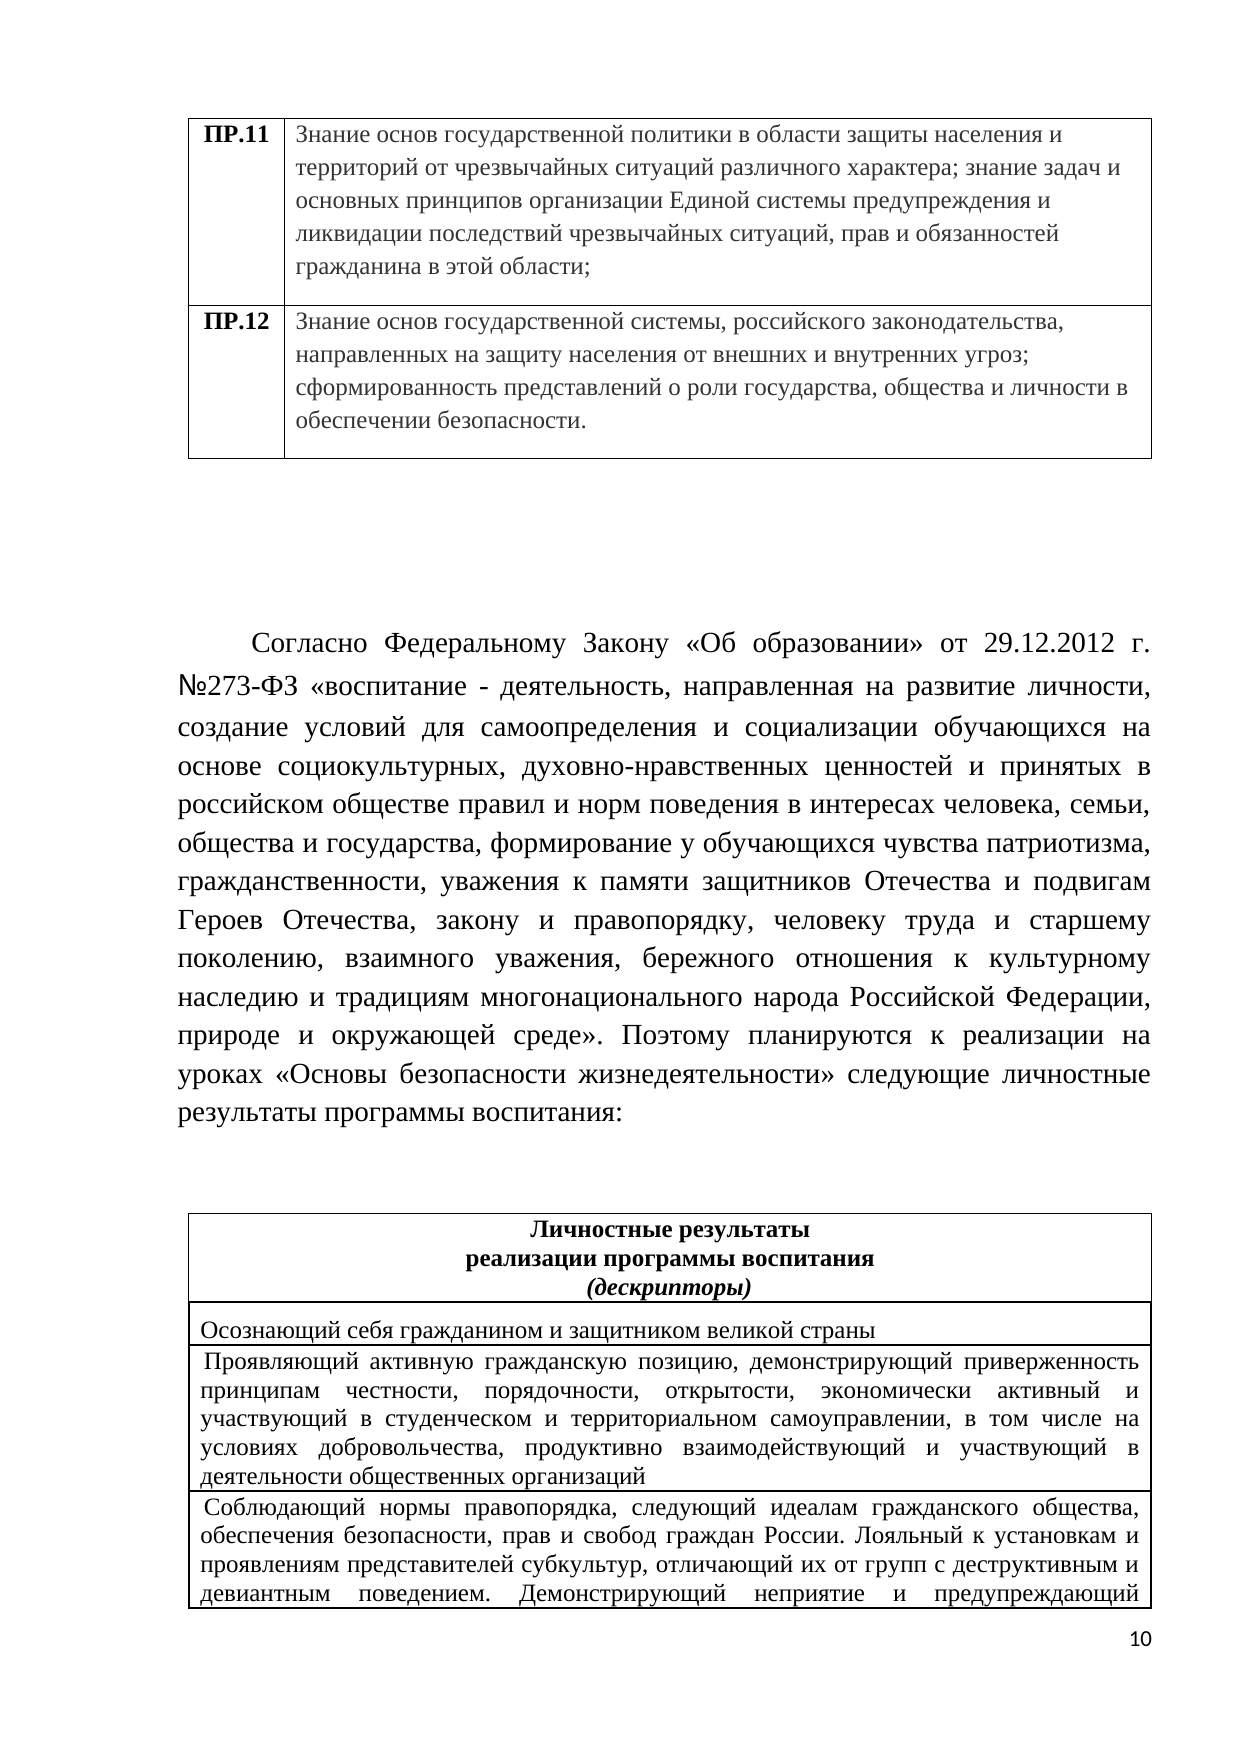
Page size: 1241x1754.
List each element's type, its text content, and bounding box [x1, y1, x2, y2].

table_cell Осознающий себя гражданином и защитником великой страны [190, 1303, 1150, 1344]
table_cell Знание основ государственной системы, российского законодательства, направленных на защиту населения от внешних и внутренних угроз; сформированность представлений о роли государства, общества и личности в обеспечении безопасности. [285, 306, 1151, 458]
table_header Личностные результаты реализации программы воспитания (дескрипторы) [189, 1214, 1151, 1301]
text Согласно Федеральному Закону «Об образовании» от 29.12.2012 г. №273-ФЗ «воспитание - деятельность, направленная на развитие личности, создание условий для самоопределения и социализации обучающихся на основе социокультурных, духовно-нравственных ценностей и принятых в российском обществе правил и норм поведения в интересах человека, семьи, общества и государства, формирование у обучающихся чувства патриотизма, гражданственности, уважения к памяти защитников Отечества и подвигам Героев Отечества, закону и правопорядку, человеку труда и старшему поколению, взаимного уважения, бережного отношения к культурному наследию и традициям многонационального народа Российской Федерации, природе и окружающей среде». Поэтому планируются к реализации на уроках «Основы безопасности жизнедеятельности» следующие личностные результаты программы воспитания: [177, 625, 1152, 1128]
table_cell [190, 1492, 1150, 1607]
table_cell Знание основ государственной политики в области защиты населения и территорий от чрезвычайных ситуаций различного характера; знание задач и основных принципов организации Единой системы предупреждения и ликвидации последствий чрезвычайных ситуаций, прав и обязанностей гражданина в этой области; [285, 119, 1151, 305]
table_cell ПР.12 [189, 306, 284, 458]
table_cell ПР.11 [189, 119, 284, 305]
table_cell Проявляющий активную гражданскую позицию, демонстрирующий приверженность принципам честности, порядочности, открытости, экономически активный и участвующий в студенческом и территориальном самоуправлении, в том числе на условиях добровольчества, продуктивно взаимодействующий и участвующий в деятельности общественных организаций [190, 1346, 1150, 1490]
